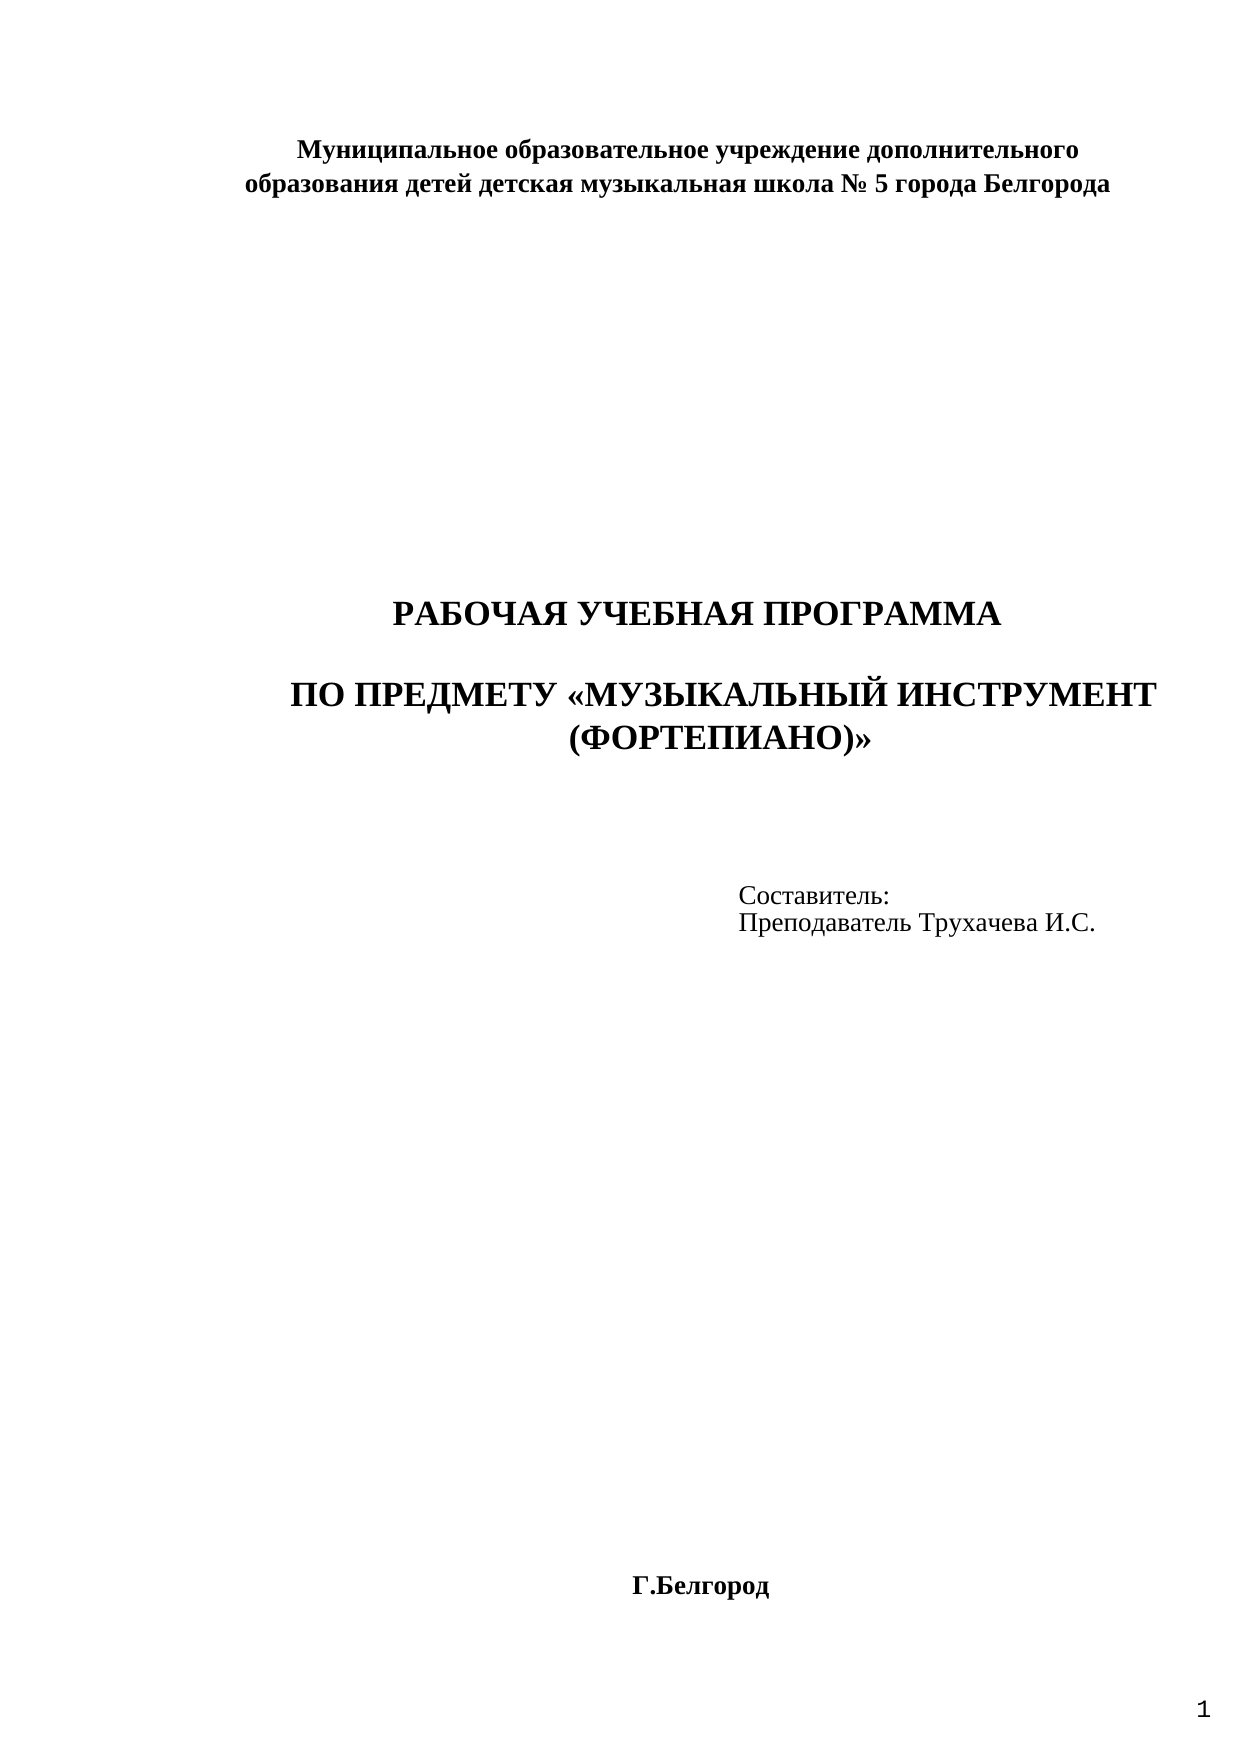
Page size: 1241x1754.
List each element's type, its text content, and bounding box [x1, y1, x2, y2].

text Преподаватель Трухачева И.С. [738, 910, 1211, 937]
text ПО ПРЕДМЕТУ «МУЗЫКАЛЬНЫЙ ИНСТРУМЕНТ (ФОРТЕПИАНО)» [244, 673, 1196, 758]
text Г.Белгород [632, 1572, 1211, 1599]
text РАБОЧАЯ УЧЕБНАЯ ПРОГРАММА [392, 597, 1211, 633]
text Муниципальное образовательное учреждение дополнительного образования детей детская музыкальная школа № 5 города Белгорода [244, 132, 1196, 199]
text Составитель: [738, 883, 1211, 910]
